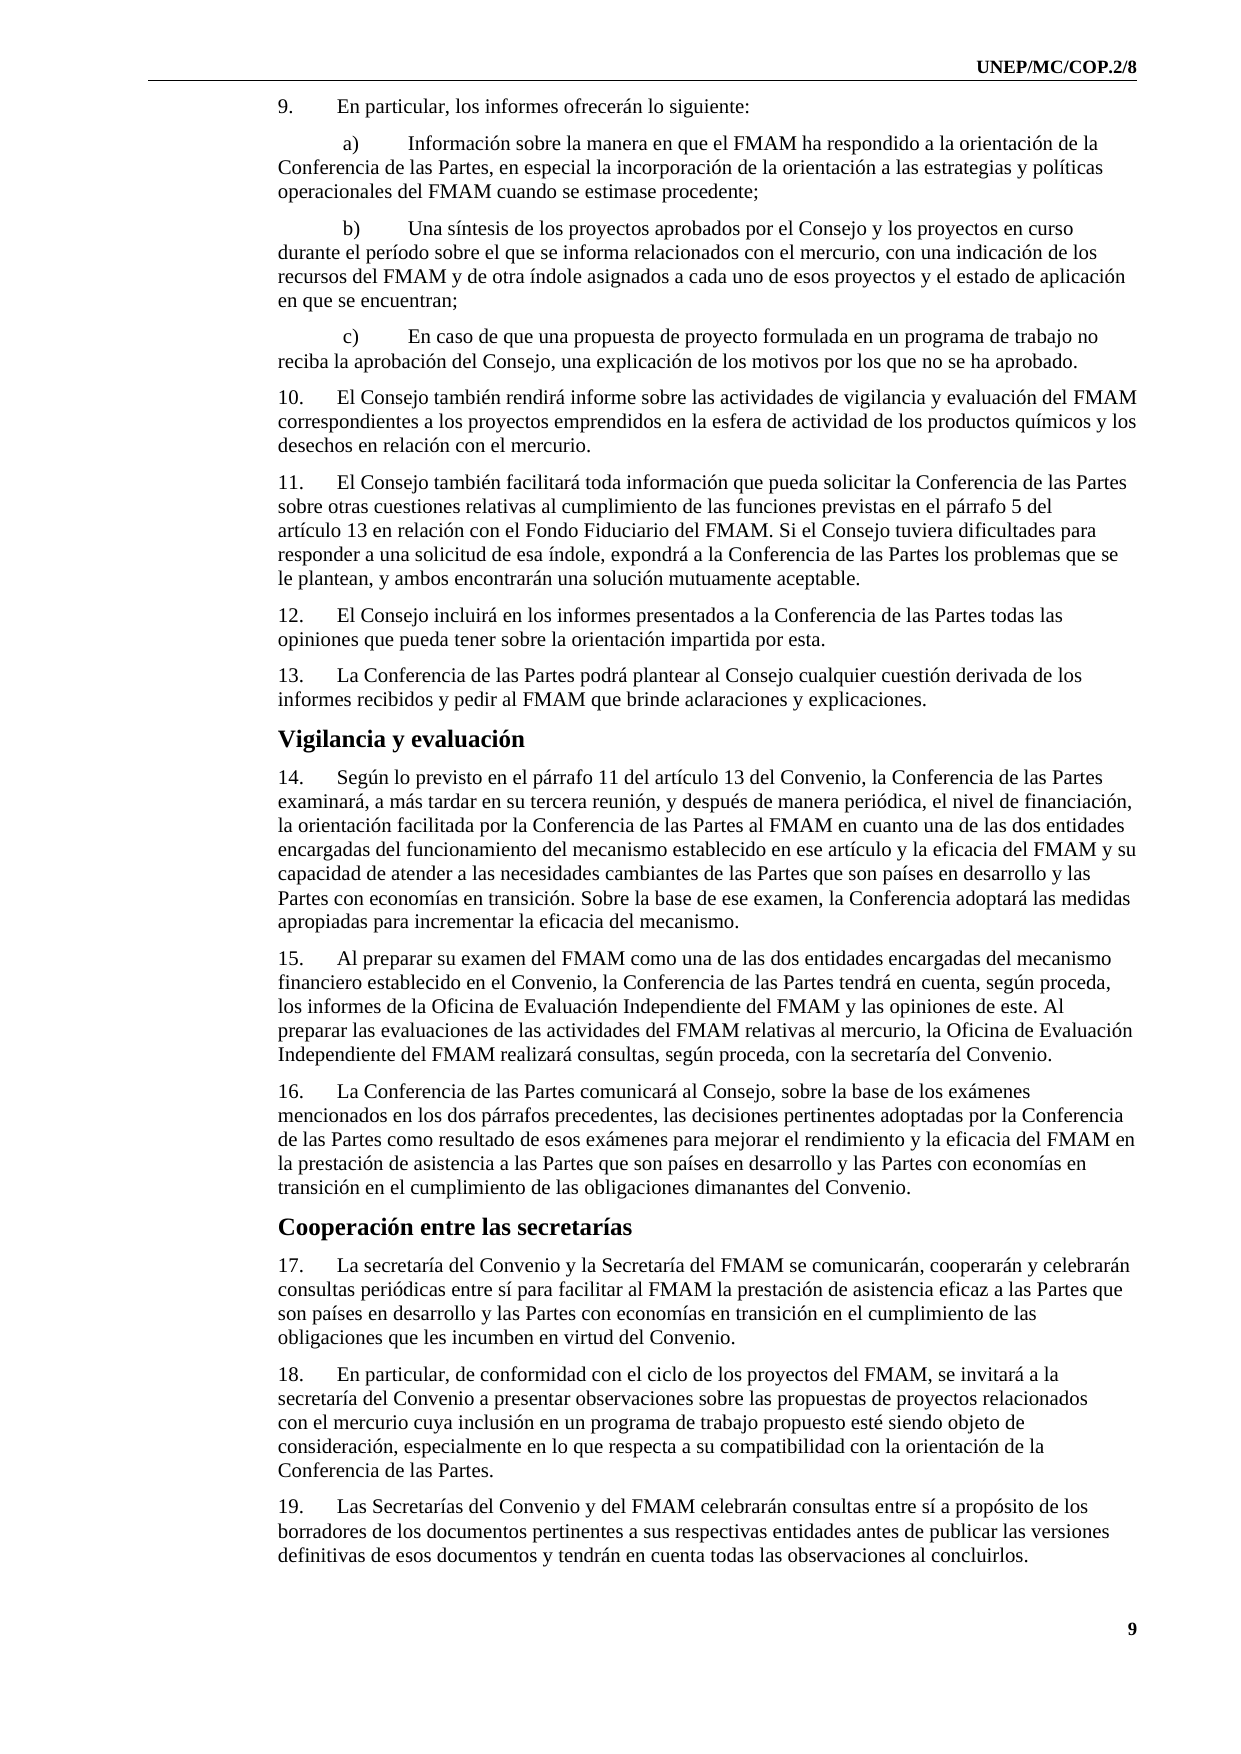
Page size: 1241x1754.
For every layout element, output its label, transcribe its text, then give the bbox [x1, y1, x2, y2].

list El Consejo incluirá en los informes presentados a la Conferencia de las Partes todas las opiniones que pueda tener sobre la orientación impartida por esta. [278, 603, 1137, 651]
list La Conferencia de las Partes podrá plantear al Consejo cualquier cuestión derivada de los informes recibidos y pedir al FMAM que brinde aclaraciones y explicaciones. [278, 663, 1137, 711]
list El Consejo también facilitará toda información que pueda solicitar la Conferencia de las Partes sobre otras cuestiones relativas al cumplimiento de las funciones previstas en el párrafo 5 del artículo 13 en relación con el Fondo Fiduciario del FMAM. Si el Consejo tuviera dificultades para responder a una solicitud de esa índole, expondrá a la Conferencia de las Partes los problemas que se le plantean, y ambos encontrarán una solución mutuamente aceptable. [278, 470, 1137, 590]
list En particular, de conformidad con el ciclo de los proyectos del FMAM, se invitará a la secretaría del Convenio a presentar observaciones sobre las propuestas de proyectos relacionados con el mercurio cuya inclusión en un programa de trabajo propuesto esté siendo objeto de consideración, especialmente en lo que respecta a su compatibilidad con la orientación de la Conferencia de las Partes. [278, 1362, 1137, 1482]
list En particular, los informes ofrecerán lo siguiente: [278, 94, 1137, 118]
text Vigilancia y evaluación [148, 724, 1107, 753]
list Información sobre la manera en que el FMAM ha respondido a la orientación de la Conferencia de las Partes, en especial la incorporación de la orientación a las estrategias y políticas operacionales del FMAM cuando se estimase procedente; [278, 131, 1137, 203]
list Al preparar su examen del FMAM como una de las dos entidades encargadas del mecanismo financiero establecido en el Convenio, la Conferencia de las Partes tendrá en cuenta, según proceda, los informes de la Oficina de Evaluación Independiente del FMAM y las opiniones de este. Al preparar las evaluaciones de las actividades del FMAM relativas al mercurio, la Oficina de Evaluación Independiente del FMAM realizará consultas, según proceda, con la secretaría del Convenio. [278, 946, 1137, 1066]
list La Conferencia de las Partes comunicará al Consejo, sobre la base de los exámenes mencionados en los dos párrafos precedentes, las decisiones pertinentes adoptadas por la Conferencia de las Partes como resultado de esos exámenes para mejorar el rendimiento y la eficacia del FMAM en la prestación de asistencia a las Partes que son países en desarrollo y las Partes con economías en transición en el cumplimiento de las obligaciones dimanantes del Convenio. [278, 1079, 1137, 1199]
text Cooperación entre las secretarías [148, 1212, 1107, 1240]
list Las Secretarías del Convenio y del FMAM celebrarán consultas entre sí a propósito de los borradores de los documentos pertinentes a sus respectivas entidades antes de publicar las versiones definitivas de esos documentos y tendrán en cuenta todas las observaciones al concluirlos. [278, 1494, 1137, 1567]
list El Consejo también rendirá informe sobre las actividades de vigilancia y evaluación del FMAM correspondientes a los proyectos emprendidos en la esfera de actividad de los productos químicos y los desechos en relación con el mercurio. [278, 385, 1137, 457]
list En caso de que una propuesta de proyecto formulada en un programa de trabajo no reciba la aprobación del Consejo, una explicación de los motivos por los que no se ha aprobado. [278, 324, 1137, 373]
list La secretaría del Convenio y la Secretaría del FMAM se comunicarán, cooperarán y celebrarán consultas periódicas entre sí para facilitar al FMAM la prestación de asistencia eficaz a las Partes que son países en desarrollo y las Partes con economías en transición en el cumplimiento de las obligaciones que les incumben en virtud del Convenio. [278, 1253, 1137, 1349]
list Una síntesis de los proyectos aprobados por el Consejo y los proyectos en curso durante el período sobre el que se informa relacionados con el mercurio, con una indicación de los recursos del FMAM y de otra índole asignados a cada uno de esos proyectos y el estado de aplicación en que se encuentran; [278, 216, 1137, 312]
list Según lo previsto en el párrafo 11 del artículo 13 del Convenio, la Conferencia de las Partes examinará, a más tardar en su tercera reunión, y después de manera periódica, el nivel de financiación, la orientación facilitada por la Conferencia de las Partes al FMAM en cuanto una de las dos entidades encargadas del funcionamiento del mecanismo establecido en ese artículo y la eficacia del FMAM y su capacidad de atender a las necesidades cambiantes de las Partes que son países en desarrollo y las Partes con economías en transición. Sobre la base de ese examen, la Conferencia adoptará las medidas apropiadas para incrementar la eficacia del mecanismo. [278, 765, 1137, 933]
